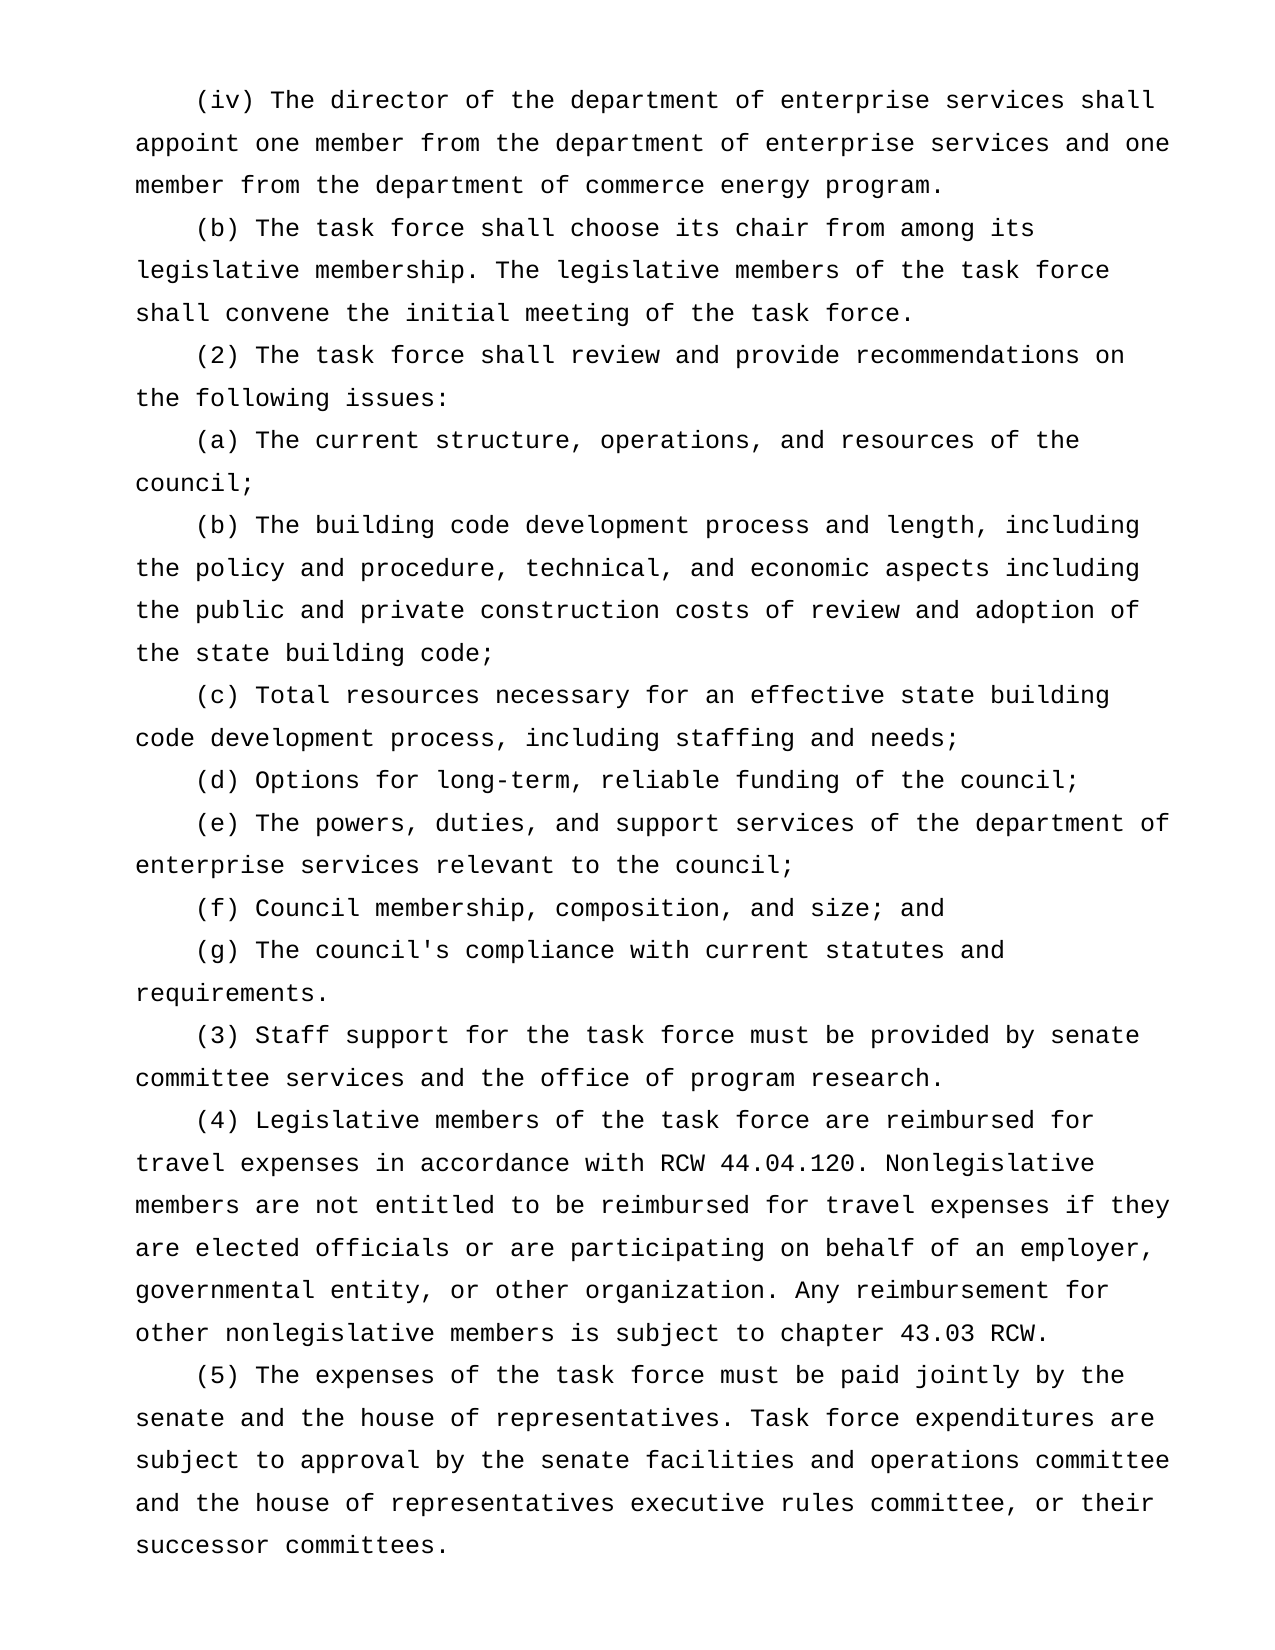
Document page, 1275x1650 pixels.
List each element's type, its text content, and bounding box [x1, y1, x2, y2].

text (4) Legislative members of the task force are reimbursed for travel expenses in accordance with RCW 44.04.120. Nonlegislative members are not entitled to be reimbursed for travel expenses if they are elected officials or are participating on behalf of an employer, governmental entity, or other organization. Any reimbursement for other nonlegislative members is subject to chapter 43.03 RCW. [135, 1095, 1170, 1350]
text (5) The expenses of the task force must be paid jointly by the senate and the house of representatives. Task force expenditures are subject to approval by the senate facilities and operations committee and the house of representatives executive rules committee, or their successor committees. [135, 1350, 1170, 1562]
text (c) Total resources necessary for an effective state building code development process, including staffing and needs; [135, 670, 1170, 755]
text (e) The powers, duties, and support services of the department of enterprise services relevant to the council; [135, 797, 1170, 882]
text (g) The council's compliance with current statutes and requirements. [135, 925, 1170, 1010]
text (3) Staff support for the task force must be provided by senate committee services and the office of program research. [135, 1010, 1170, 1095]
text (a) The current structure, operations, and resources of the council; [135, 415, 1170, 500]
text (f) Council membership, composition, and size; and [135, 882, 1170, 925]
text (2) The task force shall review and provide recommendations on the following issues: [135, 330, 1170, 415]
text (d) Options for long-term, reliable funding of the council; [135, 755, 1170, 797]
text (b) The building code development process and length, including the policy and procedure, technical, and economic aspects including the public and private construction costs of review and adoption of the state building code; [135, 500, 1170, 670]
text (iv) The director of the department of enterprise services shall appoint one member from the department of enterprise services and one member from the department of commerce energy program. [135, 75, 1170, 202]
text (b) The task force shall choose its chair from among its legislative membership. The legislative members of the task force shall convene the initial meeting of the task force. [135, 202, 1170, 330]
